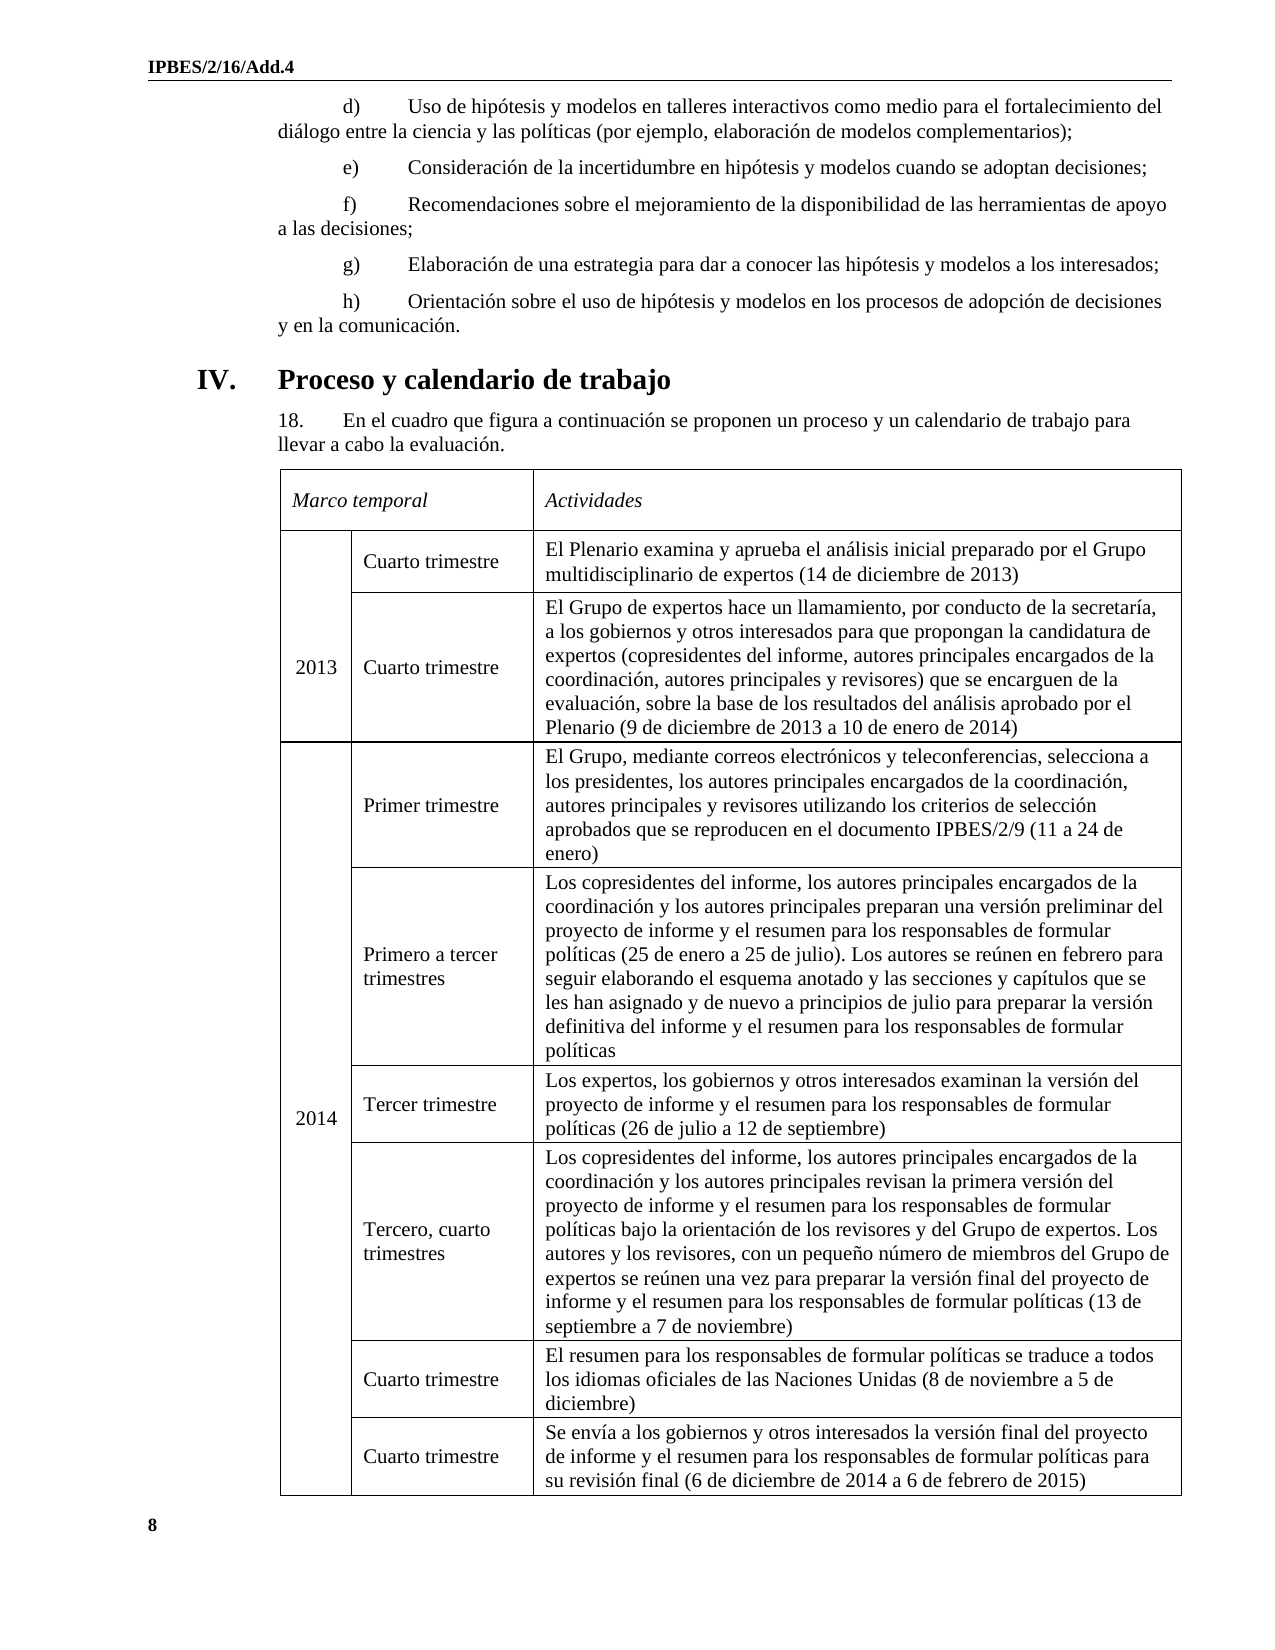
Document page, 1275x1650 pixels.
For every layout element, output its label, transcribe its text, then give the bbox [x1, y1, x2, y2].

table_cell Tercer trimestre [352, 1066, 533, 1142]
table_cell Cuarto trimestre [352, 1418, 533, 1494]
table_cell El Grupo, mediante correos electrónicos y teleconferencias, selecciona a los presidentes, los autores principales encargados de la coordinación, autores principales y revisores utilizando los criterios de selección aprobados que se reproducen en el documento IPBES/2/9 (11 a 24 de enero) [534, 743, 1181, 867]
table_cell Los copresidentes del informe, los autores principales encargados de la coordinación y los autores principales revisan la primera versión del proyecto de informe y el resumen para los responsables de formular políticas bajo la orientación de los revisores y del Grupo de expertos. Los autores y los revisores, con un pequeño número de miembros del Grupo de expertos se reúnen una vez para preparar la versión final del proyecto de informe y el resumen para los responsables de formular políticas (13 de septiembre a 7 de noviembre) [534, 1143, 1181, 1340]
table_cell Cuarto trimestre [352, 593, 533, 741]
table_cell [281, 531, 351, 592]
table_header Actividades [534, 470, 1181, 530]
list Consideración de la incertidumbre en hipótesis y modelos cuando se adoptan decisiones; [278, 155, 1172, 179]
table_cell El resumen para los responsables de formular políticas se traduce a todos los idiomas oficiales de las Naciones Unidas (8 de noviembre a 5 de diciembre) [534, 1341, 1181, 1417]
table_cell Primero a tercer trimestres [352, 868, 533, 1064]
table_cell El Grupo de expertos hace un llamamiento, por conducto de la secretaría, a los gobiernos y otros interesados para que propongan la candidatura de expertos (copresidentes del informe, autores principales encargados de la coordinación, autores principales y revisores) que se encarguen de la evaluación, sobre la base de los resultados del análisis aprobado por el Plenario (9 de diciembre de 2013 a 10 de enero de 2014) [534, 593, 1181, 741]
table_cell Se envía a los gobiernos y otros interesados la versión final del proyecto de informe y el resumen para los responsables de formular políticas para su revisión final (6 de diciembre de 2014 a 6 de febrero de 2015) [534, 1418, 1181, 1494]
list En el cuadro que figura a continuación se proponen un proceso y un calendario de trabajo para llevar a cabo la evaluación. [278, 408, 1172, 456]
table_cell Los expertos, los gobiernos y otros interesados examinan la versión del proyecto de informe y el resumen para los responsables de formular políticas (26 de julio a 12 de septiembre) [534, 1066, 1181, 1142]
table_cell Cuarto trimestre [352, 1341, 533, 1417]
table_cell Cuarto trimestre [352, 531, 533, 592]
list Orientación sobre el uso de hipótesis y modelos en los procesos de adopción de decisiones y en la comunicación. [278, 289, 1172, 337]
table_cell El Plenario examina y aprueba el análisis inicial preparado por el Grupo multidisciplinario de expertos (14 de diciembre de 2013) [534, 531, 1181, 592]
list Recomendaciones sobre el mejoramiento de la disponibilidad de las herramientas de apoyo a las decisiones; [278, 192, 1172, 240]
table_cell 2014 [281, 743, 351, 1494]
table_header Marco temporal [281, 470, 533, 530]
text IV. Proceso y calendario de trabajo [148, 362, 1142, 396]
table_cell 2013 [281, 592, 351, 741]
table_cell Tercero, cuarto trimestres [352, 1143, 533, 1340]
list Uso de hipótesis y modelos en talleres interactivos como medio para el fortalecimiento del diálogo entre la ciencia y las políticas (por ejemplo, elaboración de modelos complementarios); [278, 94, 1172, 143]
table_cell Primer trimestre [352, 743, 533, 867]
list Elaboración de una estrategia para dar a conocer las hipótesis y modelos a los interesados; [278, 252, 1172, 276]
table_cell Los copresidentes del informe, los autores principales encargados de la coordinación y los autores principales preparan una versión preliminar del proyecto de informe y el resumen para los responsables de formular políticas (25 de enero a 25 de julio). Los autores se reúnen en febrero para seguir elaborando el esquema anotado y las secciones y capítulos que se les han asignado y de nuevo a principios de julio para preparar la versión definitiva del informe y el resumen para los responsables de formular políticas [534, 868, 1181, 1064]
